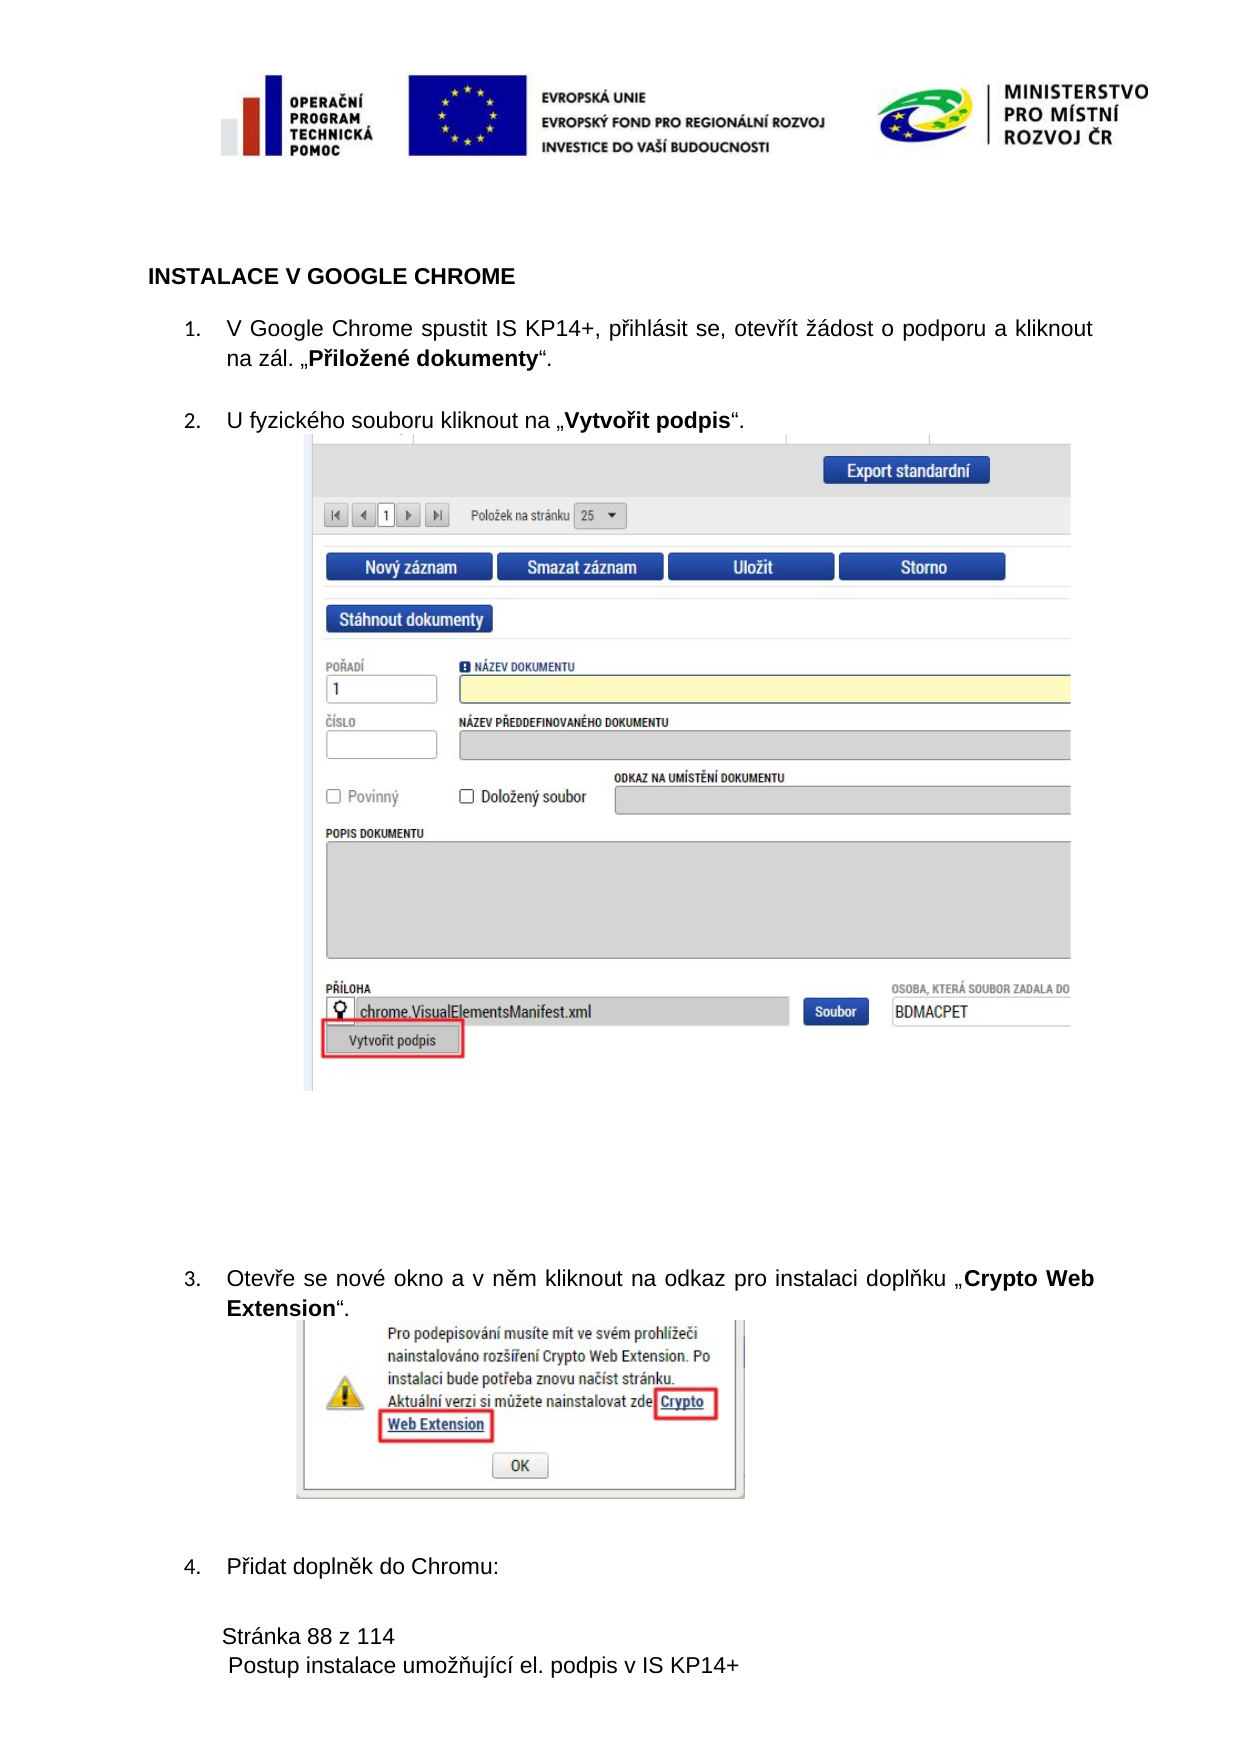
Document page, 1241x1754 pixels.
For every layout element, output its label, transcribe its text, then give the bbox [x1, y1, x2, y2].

text INSTALACE V GOOGLE CHROME [148, 263, 1175, 289]
list Otevře se nové okno a v něm kliknout na odkaz pro instalaci doplňku „Crypto Web Extension“. [184, 1264, 1094, 1321]
list V Google Chrome spustit IS KP14+, přihlásit se, otevřít žádost o podporu a kliknout na zál. „Přiložené dokumenty“. [184, 314, 1094, 371]
picture [221, 73, 1148, 158]
list U fyzického souboru kliknout na „Vytvořit podpis“. [184, 406, 1094, 434]
picture [296, 1320, 745, 1499]
list Přidat doplněk do Chromu: [184, 1552, 1094, 1580]
picture [303, 434, 1071, 1091]
